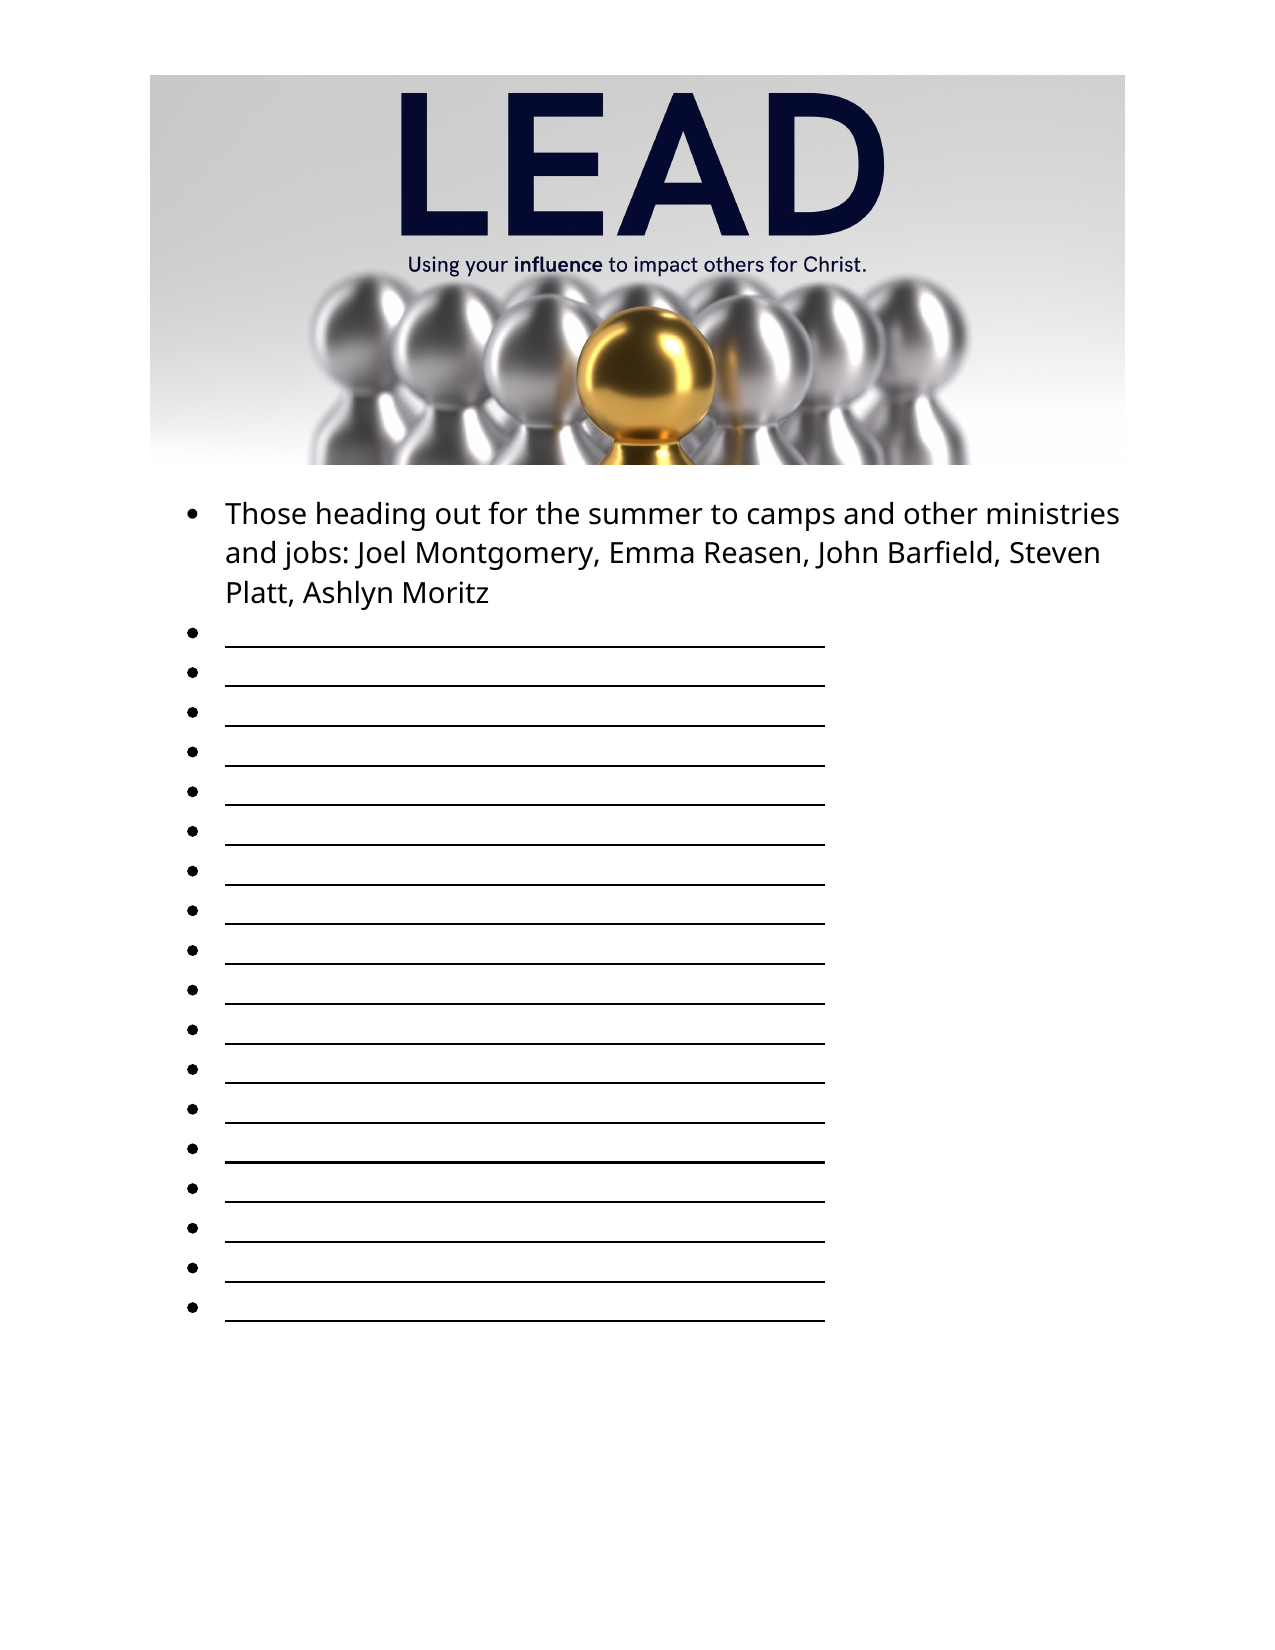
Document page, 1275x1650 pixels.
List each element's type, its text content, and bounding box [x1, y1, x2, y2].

list Those heading out for the summer to camps and other ministries and jobs: Joel Montgomery, Emma Reasen, John Barfield, Steven Platt, Ashlyn Moritz [187, 493, 1125, 612]
picture [150, 75, 1125, 465]
